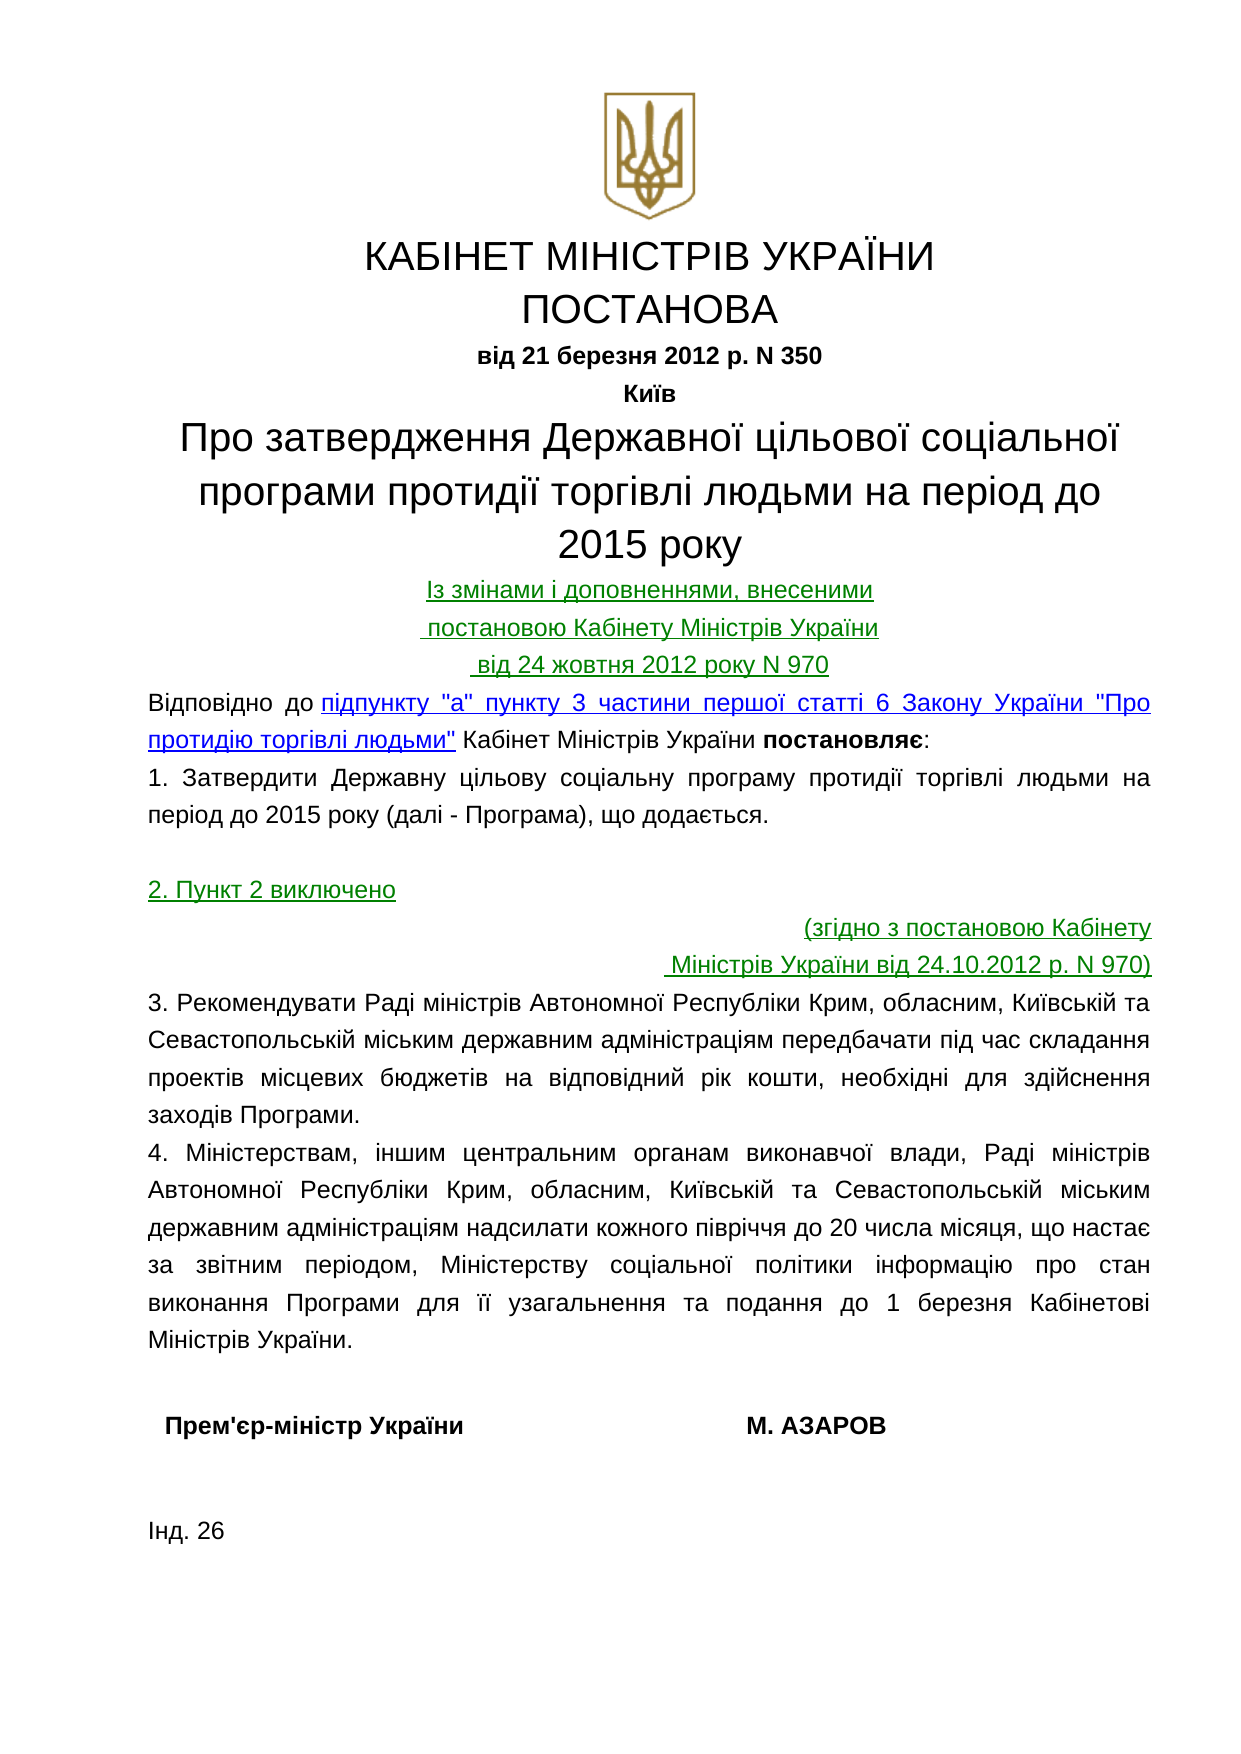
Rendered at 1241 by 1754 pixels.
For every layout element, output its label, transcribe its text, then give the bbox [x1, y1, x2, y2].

text Із змінами і доповненнями, внесеними постановою Кабінету Міністрів України від 24 жовтня 2012 року N 970 [148, 567, 1152, 679]
picture [598, 88, 702, 226]
text від 21 березня 2012 р. N 350 [148, 332, 1152, 370]
text (згідно з постановою Кабінету Міністрів України від 24.10.2012 р. N 970) [148, 904, 1152, 979]
text 3. Рекомендувати Раді міністрів Автономної Республіки Крим, обласним, Київській та Севастопольській міським державним адміністраціям передбачати під час складання проектів місцевих бюджетів на відповідний рік кошти, необхідні для здійснення заходів Програми. [148, 979, 1152, 1129]
text 2. Пункт 2 виключено [148, 829, 1152, 904]
table_header М. АЗАРОВ [565, 1392, 1067, 1451]
text Інд. 26 [148, 1507, 1152, 1544]
text Відповідно до підпункту "а" пункту 3 частини першої статті 6 Закону України "Про протидію торгівлі людьми" Кабінет Міністрів України постановляє: [148, 679, 1152, 754]
text Про затвердження Державної цільової соціальної програми протидії торгівлі людьми на період до 2015 року [148, 407, 1152, 567]
text 4. Міністерствам, іншим центральним органам виконавчої влади, Раді міністрів Автономної Республіки Крим, обласним, Київській та Севастопольській міським державним адміністраціям надсилати кожного півріччя до 20 числа місяця, що настає за звітним періодом, Міністерству соціальної політики інформацію про стан виконання Програми для її узагальнення та подання до 1 березня Кабінетові Міністрів України. [148, 1129, 1152, 1354]
text ПОСТАНОВА [148, 279, 1152, 332]
table_header Прем'єр-міністр України [63, 1392, 565, 1451]
text КАБІНЕТ МІНІСТРІВ УКРАЇНИ [148, 226, 1152, 279]
text Київ [148, 370, 1152, 407]
text 1. Затвердити Державну цільову соціальну програму протидії торгівлі людьми на період до 2015 року (далі - Програма), що додається. [148, 754, 1152, 829]
